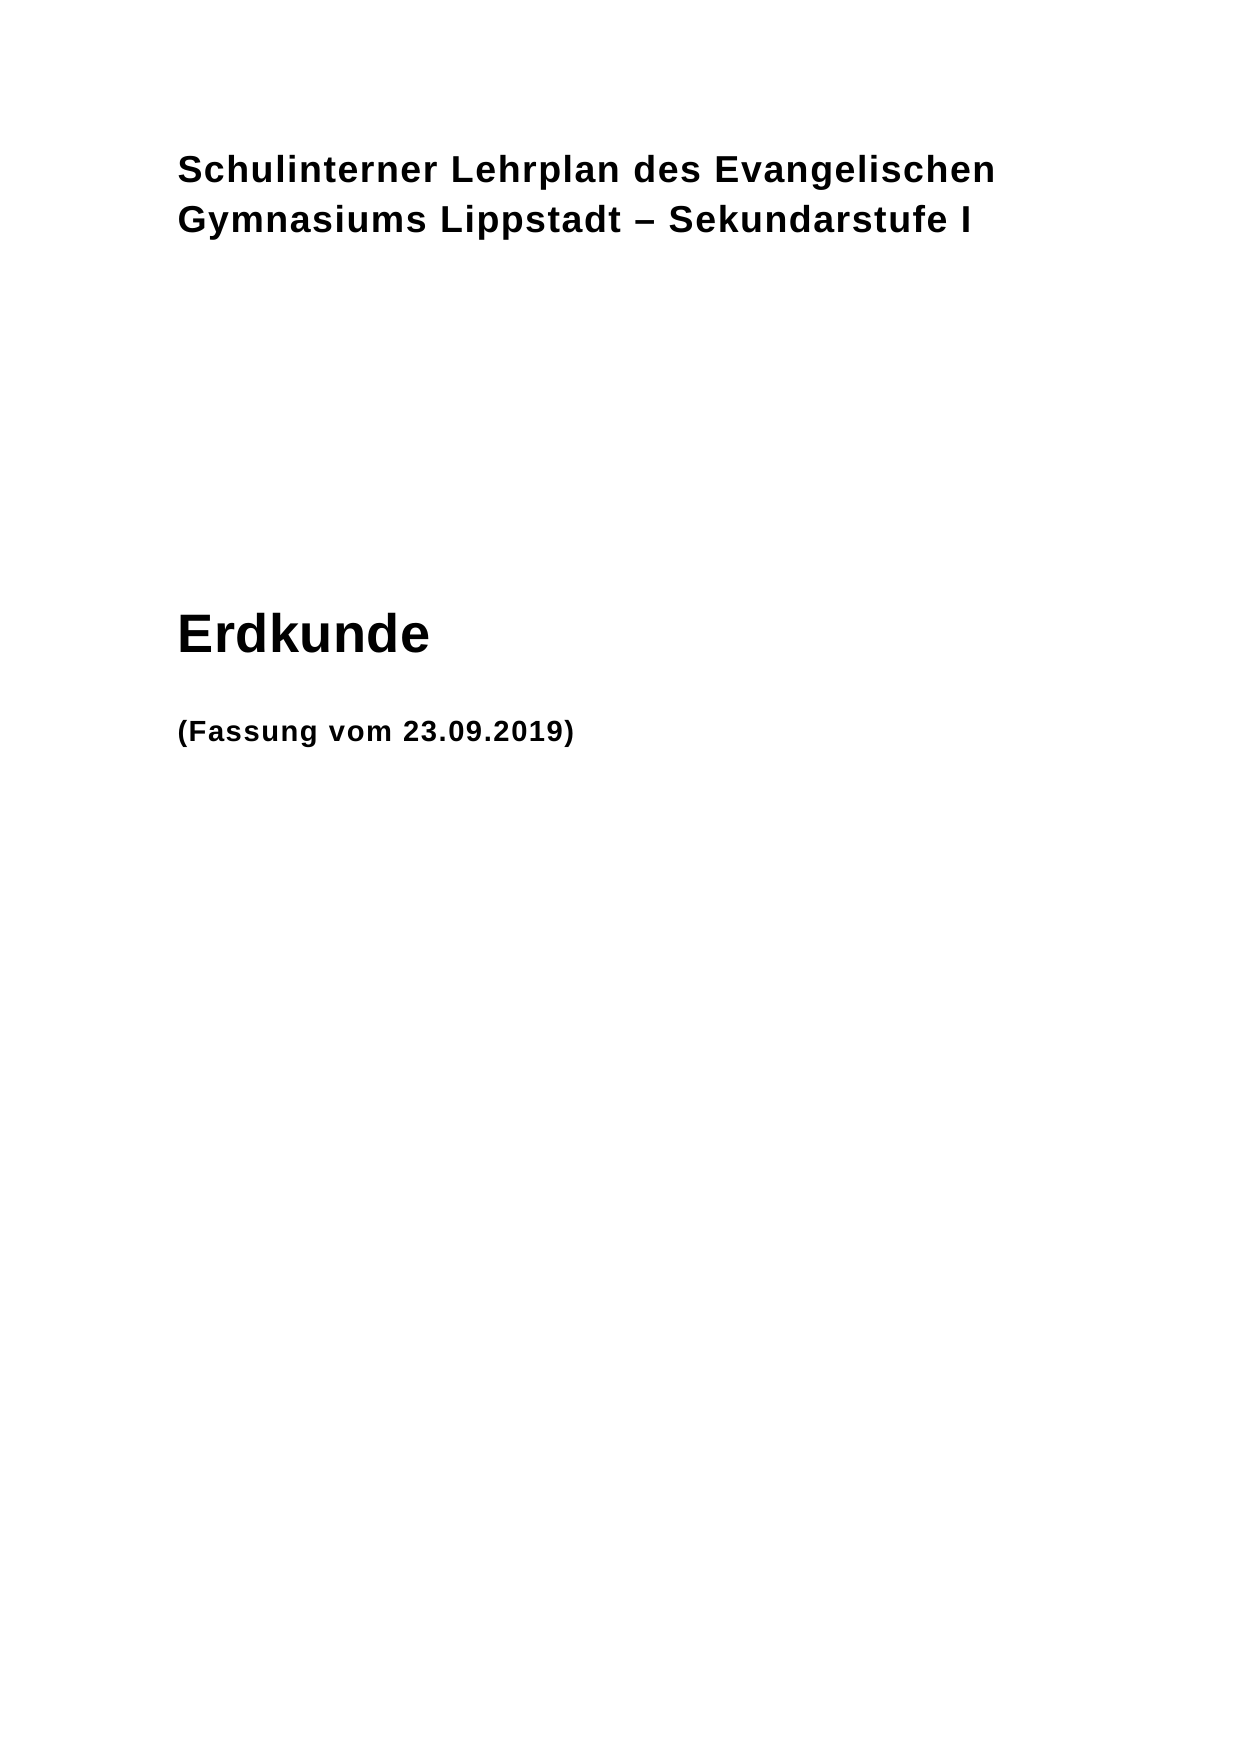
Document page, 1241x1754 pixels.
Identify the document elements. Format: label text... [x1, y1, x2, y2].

subtitle (Fassung vom 23.09.2019) [177, 713, 1122, 747]
subtitle Schulinterner Lehrplan des Evangelischen [177, 148, 1122, 191]
title Erdkunde [177, 601, 1122, 663]
subtitle Gymnasiums Lippstadt – Sekundarstufe I [177, 197, 1122, 240]
